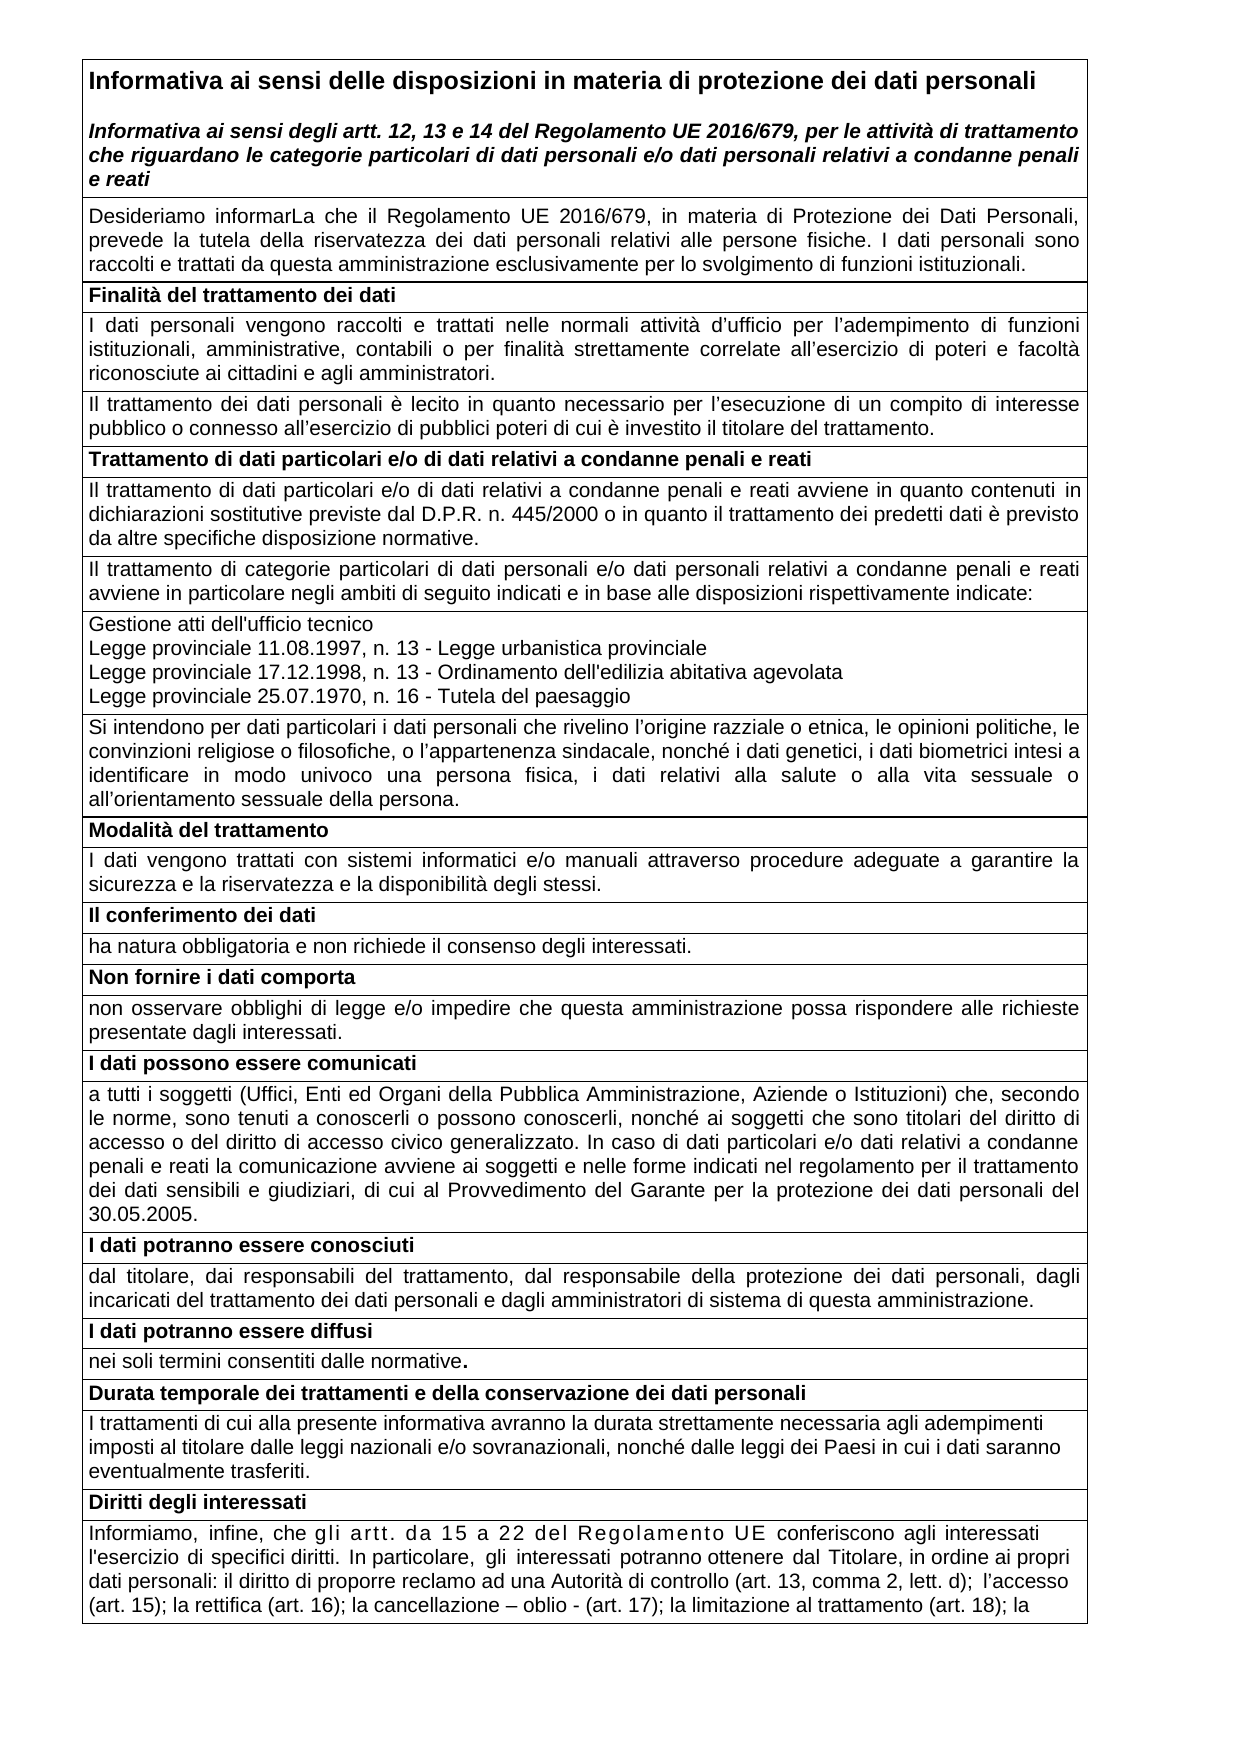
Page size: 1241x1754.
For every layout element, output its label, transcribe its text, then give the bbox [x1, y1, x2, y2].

table_header Informativa ai sensi delle disposizioni in materia di protezione dei dati personali Informativa ai sensi degli artt. 12, 13 e 14 del Regolamento UE 2016/679, per le attività di trattamento che riguardano le categorie particolari di dati personali e/o dati personali relativi a condanne penali e reati [83, 60, 1087, 197]
table_cell Gestione atti dell'ufficio tecnico Legge provinciale 11.08.1997, n. 13 - Legge urbanistica provinciale Legge provinciale 17.12.1998, n. 13 - Ordinamento dell'edilizia abitativa agevolata Legge provinciale 25.07.1970, n. 16 - Tutela del paesaggio [83, 612, 1087, 713]
table_cell Finalità del trattamento dei dati [83, 283, 1087, 312]
table_cell Il trattamento di dati particolari e/o di dati relativi a condanne penali e reati avviene in quanto contenuti in dichiarazioni sostitutive previste dal D.P.R. n. 445/2000 o in quanto il trattamento dei predetti dati è previsto da altre specifiche disposizione normative. [83, 478, 1087, 556]
table_cell non osservare obblighi di legge e/o impedire che questa amministrazione possa rispondere alle richieste presentate dagli interessati. [83, 996, 1087, 1050]
table_cell dal titolare, dai responsabili del trattamento, dal responsabile della protezione dei dati personali, dagli incaricati del trattamento dei dati personali e dagli amministratori di sistema di questa amministrazione. [83, 1264, 1087, 1317]
table_cell I dati potranno essere diffusi [83, 1319, 1087, 1348]
table_cell I dati vengono trattati con sistemi informatici e/o manuali attraverso procedure adeguate a garantire la sicurezza e la riservatezza e la disponibilità degli stessi. [83, 848, 1087, 902]
table_cell Si intendono per dati particolari i dati personali che rivelino l’origine razziale o etnica, le opinioni politiche, le convinzioni religiose o filosofiche, o l’appartenenza sindacale, nonché i dati genetici, i dati biometrici intesi a identificare in modo univoco una persona fisica, i dati relativi alla salute o alla vita sessuale o all’orientamento sessuale della persona. [83, 715, 1087, 816]
table_cell a tutti i soggetti (Uffici, Enti ed Organi della Pubblica Amministrazione, Aziende o Istituzioni) che, secondo le norme, sono tenuti a conoscerli o possono conoscerli, nonché ai soggetti che sono titolari del diritto di accesso o del diritto di accesso civico generalizzato. In caso di dati particolari e/o dati relativi a condanne penali e reati la comunicazione avviene ai soggetti e nelle forme indicati nel regolamento per il trattamento dei dati sensibili e giudiziari, di cui al Provvedimento del Garante per la protezione dei dati personali del 30.05.2005. [83, 1082, 1087, 1232]
table_cell Il trattamento di categorie particolari di dati personali e/o dati personali relativi a condanne penali e reati avviene in particolare negli ambiti di seguito indicati e in base alle disposizioni rispettivamente indicate: [83, 557, 1087, 611]
table_cell I dati possono essere comunicati [83, 1051, 1087, 1081]
table_cell Non fornire i dati comporta [83, 965, 1087, 995]
table_cell Il trattamento dei dati personali è lecito in quanto necessario per l’esecuzione di un compito di interesse pubblico o connesso all’esercizio di pubblici poteri di cui è investito il titolare del trattamento. [83, 392, 1087, 446]
table_cell nei soli termini consentiti dalle normative. [83, 1349, 1087, 1379]
table_cell Il conferimento dei dati [83, 903, 1087, 933]
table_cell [83, 1521, 1087, 1623]
table_cell I dati potranno essere conosciuti [83, 1233, 1087, 1262]
table_cell Durata temporale dei trattamenti e della conservazione dei dati personali [83, 1380, 1087, 1410]
table_cell Desideriamo informarLa che il Regolamento UE 2016/679, in materia di Protezione dei Dati Personali, prevede la tutela della riservatezza dei dati personali relativi alle persone fisiche. I dati personali sono raccolti e trattati da questa amministrazione esclusivamente per lo svolgimento di funzioni istituzionali. [83, 198, 1087, 281]
table_cell I dati personali vengono raccolti e trattati nelle normali attività d’ufficio per l’adempimento di funzioni istituzionali, amministrative, contabili o per finalità strettamente correlate all’esercizio di poteri e facoltà riconosciute ai cittadini e agli amministratori. [83, 313, 1087, 391]
table_cell Modalità del trattamento [83, 818, 1087, 847]
table_cell Trattamento di dati particolari e/o di dati relativi a condanne penali e reati [83, 447, 1087, 477]
table_cell I trattamenti di cui alla presente informativa avranno la durata strettamente necessaria agli adempimenti imposti al titolare dalle leggi nazionali e/o sovranazionali, nonché dalle leggi dei Paesi in cui i dati saranno eventualmente trasferiti. [83, 1411, 1087, 1489]
table_cell Diritti degli interessati [83, 1490, 1087, 1520]
table_cell ha natura obbligatoria e non richiede il consenso degli interessati. [83, 934, 1087, 964]
